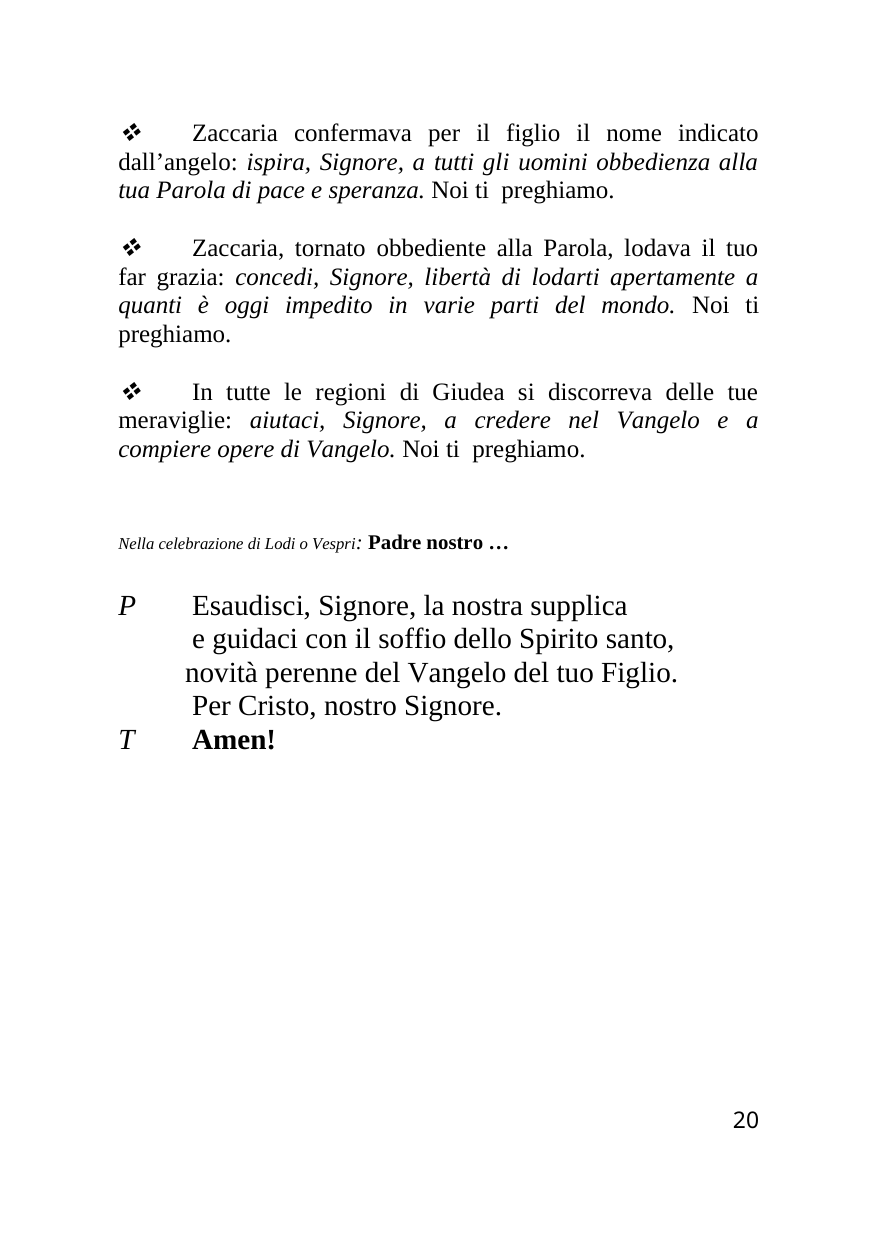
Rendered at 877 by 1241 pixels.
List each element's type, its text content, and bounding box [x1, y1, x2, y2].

text e guidaci con il soffio dello Spirito santo, [118, 621, 759, 655]
list Zaccaria, tornato obbediente alla Parola, lodava il tuo far grazia: concedi, Signore, libertà di lodarti apertamente a quanti è oggi impedito in varie parti del mondo. Noi ti preghiamo. [118, 233, 759, 348]
text Nella celebrazione di Lodi o Vespri: Padre nostro … [118, 530, 759, 554]
text novità perenne del Vangelo del tuo Figlio. [118, 655, 759, 688]
list Zaccaria confermava per il figlio il nome indicato dall’angelo: ispira, Signore, a tutti gli uomini obbedienza alla tua Parola di pace e speranza. Noi ti preghiamo. [118, 118, 759, 204]
text P Esaudisci, Signore, la nostra supplica [118, 588, 759, 621]
text T Amen! [118, 722, 759, 756]
list In tutte le regioni di Giudea si discorreva delle tue meraviglie: aiutaci, Signore, a credere nel Vangelo e a compiere opere di Vangelo. Noi ti preghiamo. [118, 377, 759, 463]
text Per Cristo, nostro Signore. [118, 688, 759, 722]
